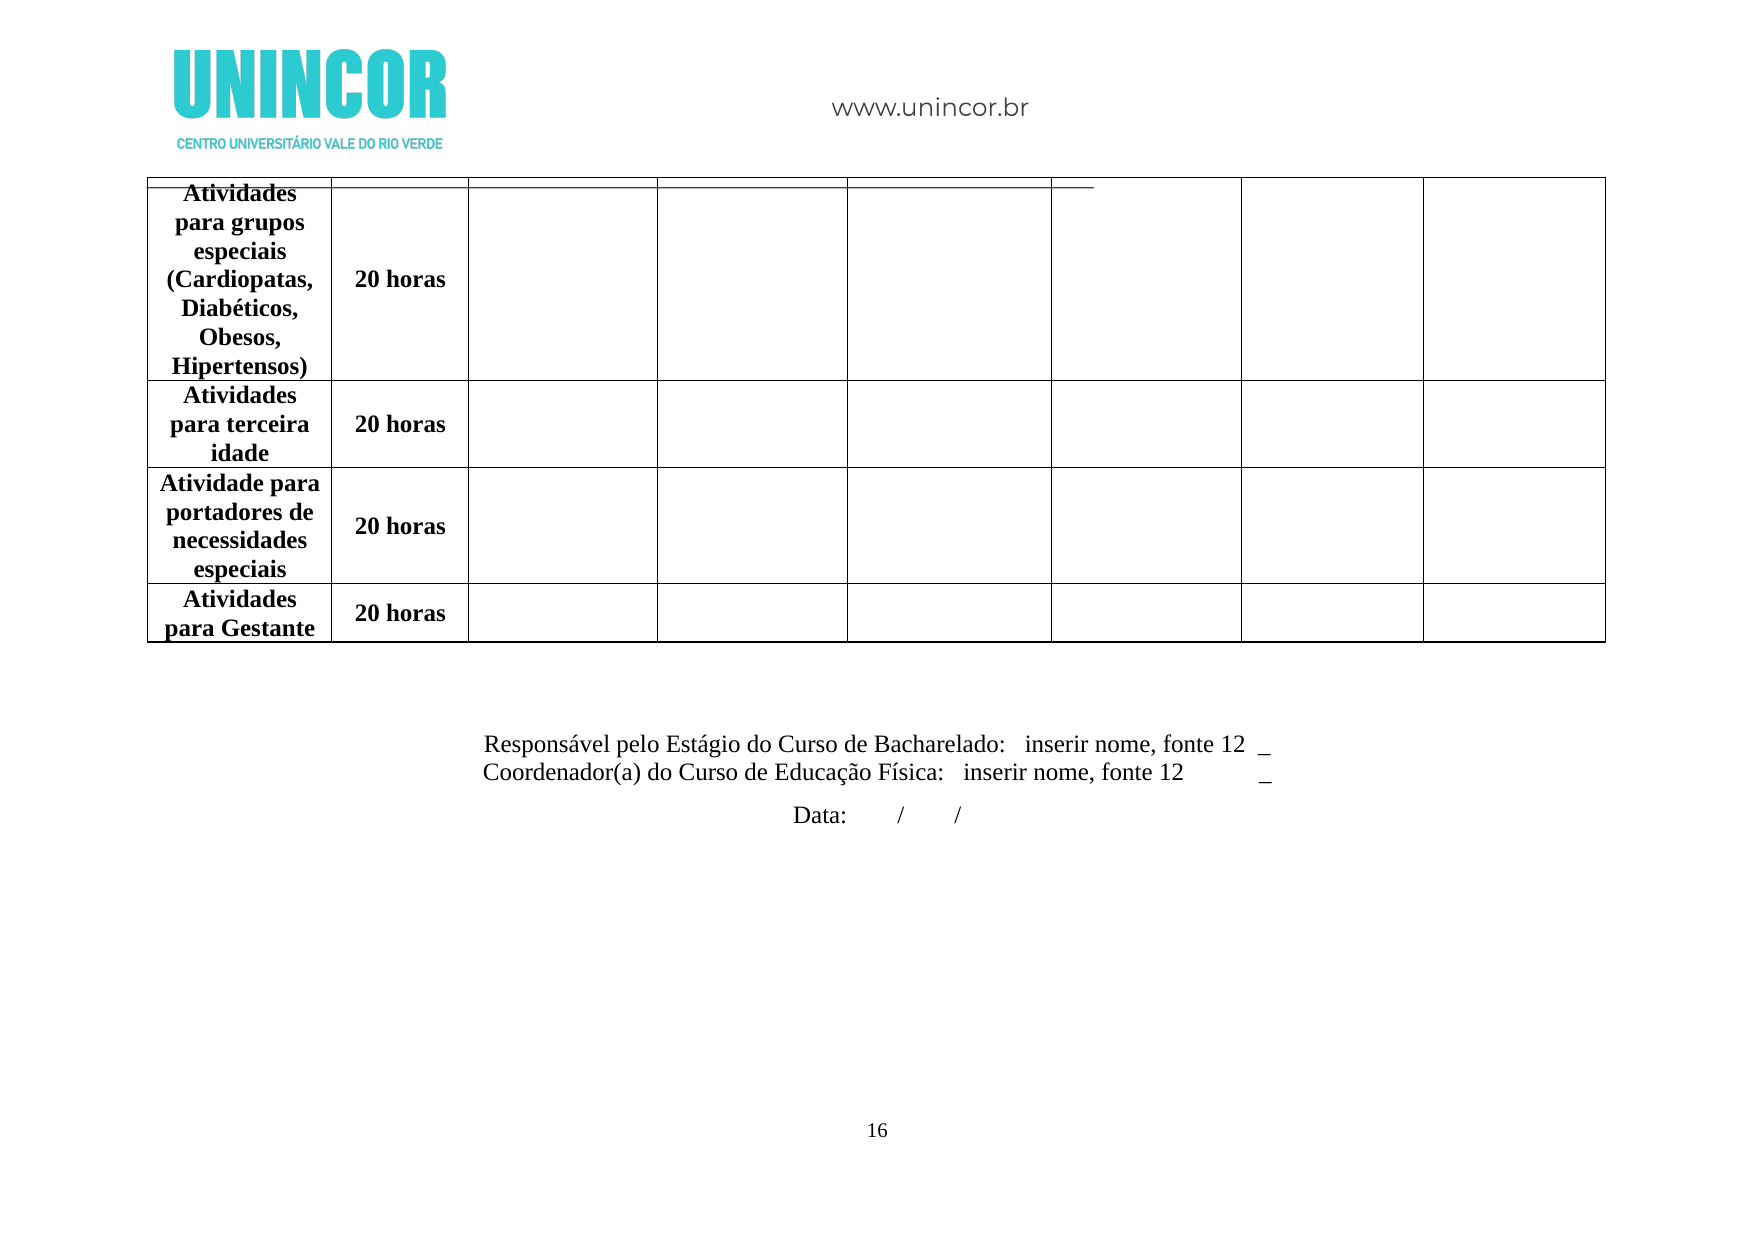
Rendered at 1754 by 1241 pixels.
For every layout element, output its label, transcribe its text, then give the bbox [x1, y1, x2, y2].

table_cell [1242, 584, 1423, 641]
table_cell [1242, 381, 1423, 467]
table_cell [1424, 468, 1605, 583]
table_header Atividades para grupos especiais (Cardiopatas, Diabéticos, Obesos, Hipertensos) [148, 178, 331, 379]
table_cell [1242, 468, 1423, 583]
table_cell 20 horas [332, 468, 468, 583]
table_cell [658, 468, 847, 583]
table_header [1052, 178, 1241, 379]
table_header [1424, 178, 1605, 379]
table_cell [1052, 468, 1241, 583]
table_cell [1052, 381, 1241, 467]
table_cell 20 horas [332, 381, 468, 467]
picture [0, 0, 1240, 267]
table_cell Atividades para terceira idade [148, 381, 331, 467]
table_header [848, 178, 1051, 379]
table_header [658, 178, 847, 379]
text Data: / / [148, 801, 1606, 829]
table_cell [469, 584, 657, 641]
table_cell [469, 381, 657, 467]
table_cell 20 horas [332, 584, 468, 641]
table_cell [658, 584, 847, 641]
table_cell [1052, 584, 1241, 641]
table_cell [848, 468, 1051, 583]
table_header [469, 178, 657, 379]
table_cell Atividades para Gestante [148, 584, 331, 641]
table_cell [1424, 381, 1605, 467]
table_cell [1424, 584, 1605, 641]
text Coordenador(a) do Curso de Educação Física: inserir nome, fonte 12 _ [148, 757, 1606, 786]
table_cell [658, 381, 847, 467]
table_cell [848, 584, 1051, 641]
table_header [1242, 178, 1423, 379]
table_header 20 horas [332, 178, 468, 379]
table_cell [848, 381, 1051, 467]
text Responsável pelo Estágio do Curso de Bacharelado: inserir nome, fonte 12 _ [148, 729, 1606, 757]
table_cell Atividade para portadores de necessidades especiais [148, 468, 331, 583]
table_cell [469, 468, 657, 583]
